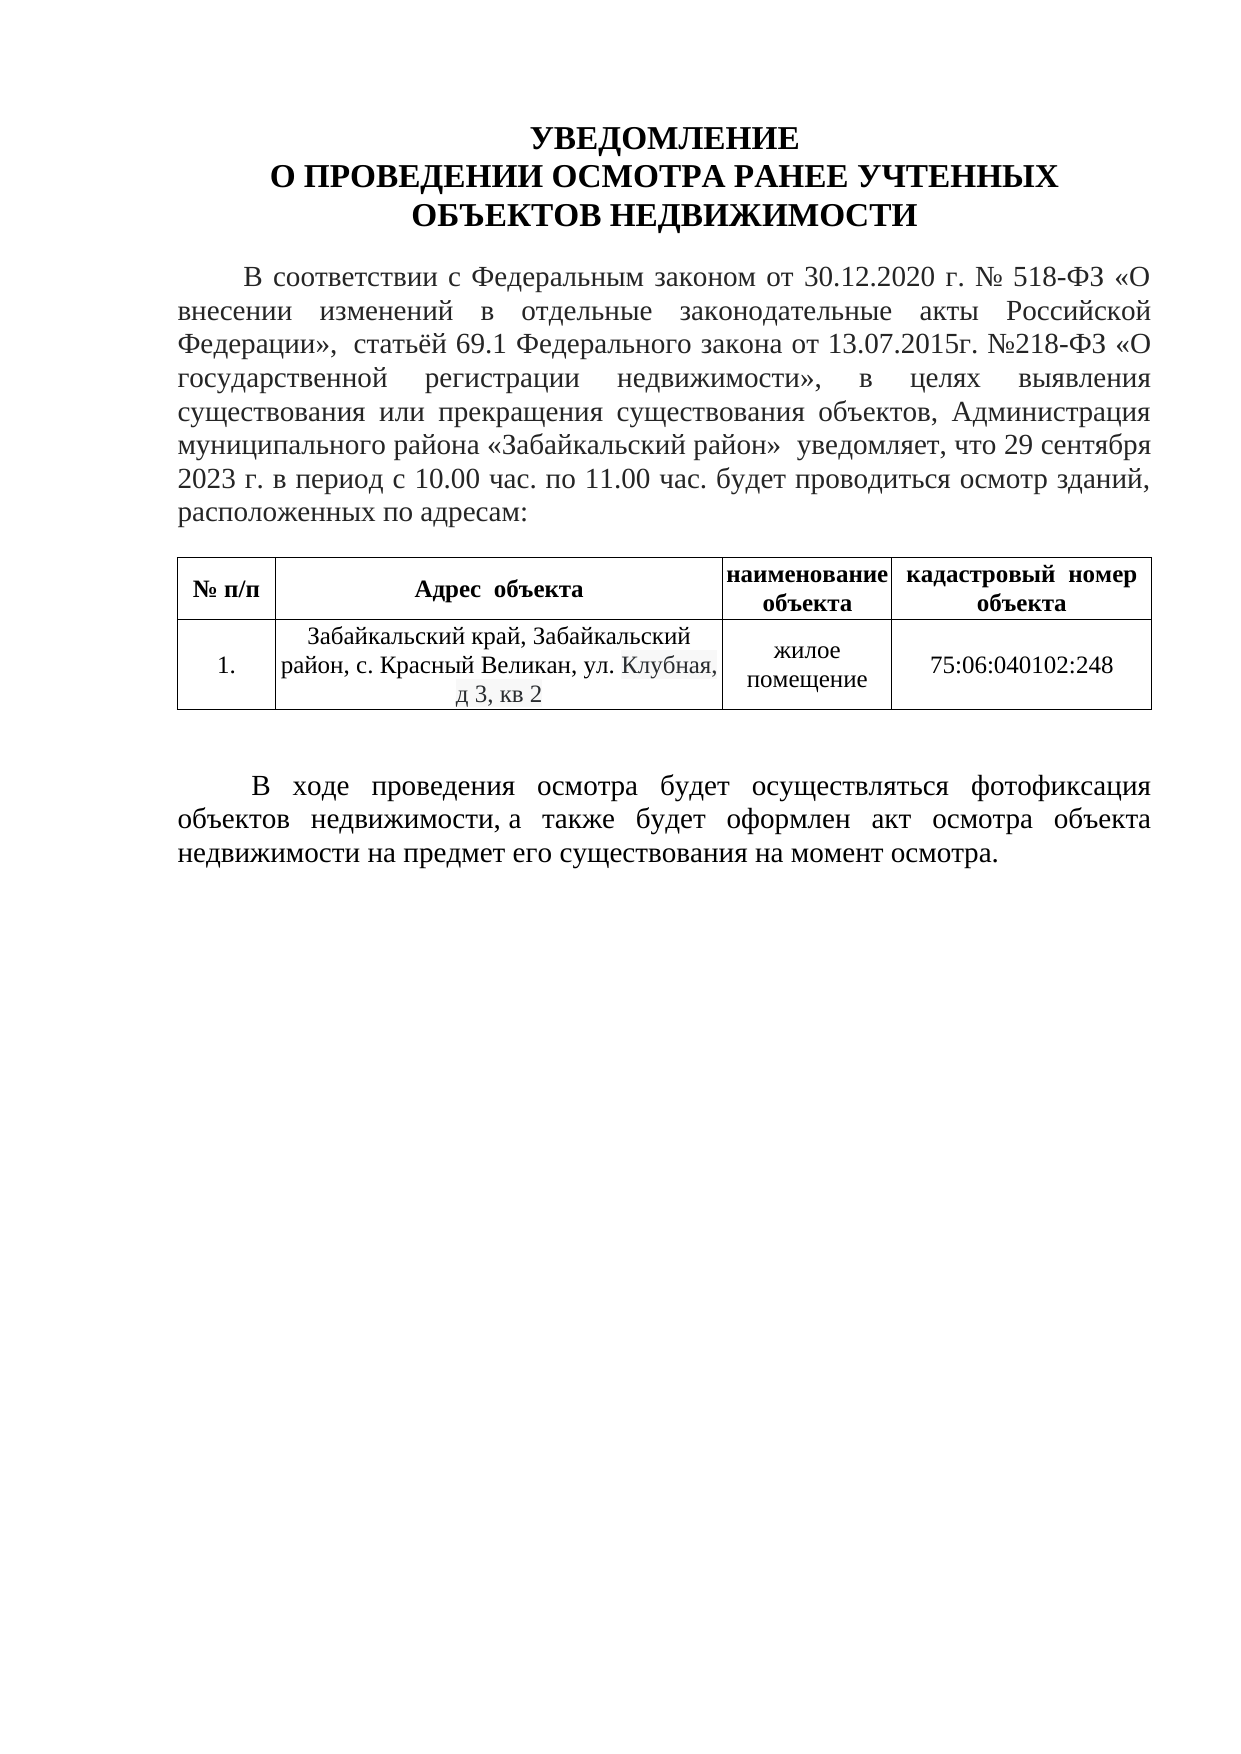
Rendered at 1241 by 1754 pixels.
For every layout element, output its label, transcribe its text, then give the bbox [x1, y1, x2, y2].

table_header № п/п [178, 558, 275, 619]
table_cell 75:06:040102:248 [892, 620, 1151, 709]
table_header наименование объекта [723, 558, 891, 619]
table_header Адрес объекта [276, 558, 722, 619]
text УВЕДОМЛЕНИЕ [177, 118, 1152, 156]
table_cell жилое помещение [723, 620, 891, 709]
table_header кадастровый номер объекта [892, 558, 1151, 619]
table_cell 1. [178, 620, 275, 709]
text О ПРОВЕДЕНИИ ОСМОТРА РАНЕЕ УЧТЕННЫХ ОБЪЕКТОВ НЕДВИЖИМОСТИ [177, 156, 1152, 233]
table_cell Забайкальский край, Забайкальский район, с. Красный Великан, ул. Клубная, д 3, кв 2 [276, 620, 722, 709]
text В соответствии с Федеральным законом от 30.12.2020 г. № 518-ФЗ «О внесении изменений в отдельные законодательные акты Российской Федерации», статьёй 69.1 Федерального закона от 13.07.2015г. №218-ФЗ «О государственной регистрации недвижимости», в целях выявления существования или прекращения существования объектов, Администрация муниципального района «Забайкальский район» уведомляет, что 29 сентября 2023 г. в период с 10.00 час. по 11.00 час. будет проводиться осмотр зданий, расположенных по адресам: [177, 259, 1152, 528]
text В ходе проведения осмотра будет осуществляться фотофиксация объектов недвижимости, а также будет оформлен акт осмотра объекта недвижимости на предмет его существования на момент осмотра. [177, 768, 1152, 869]
